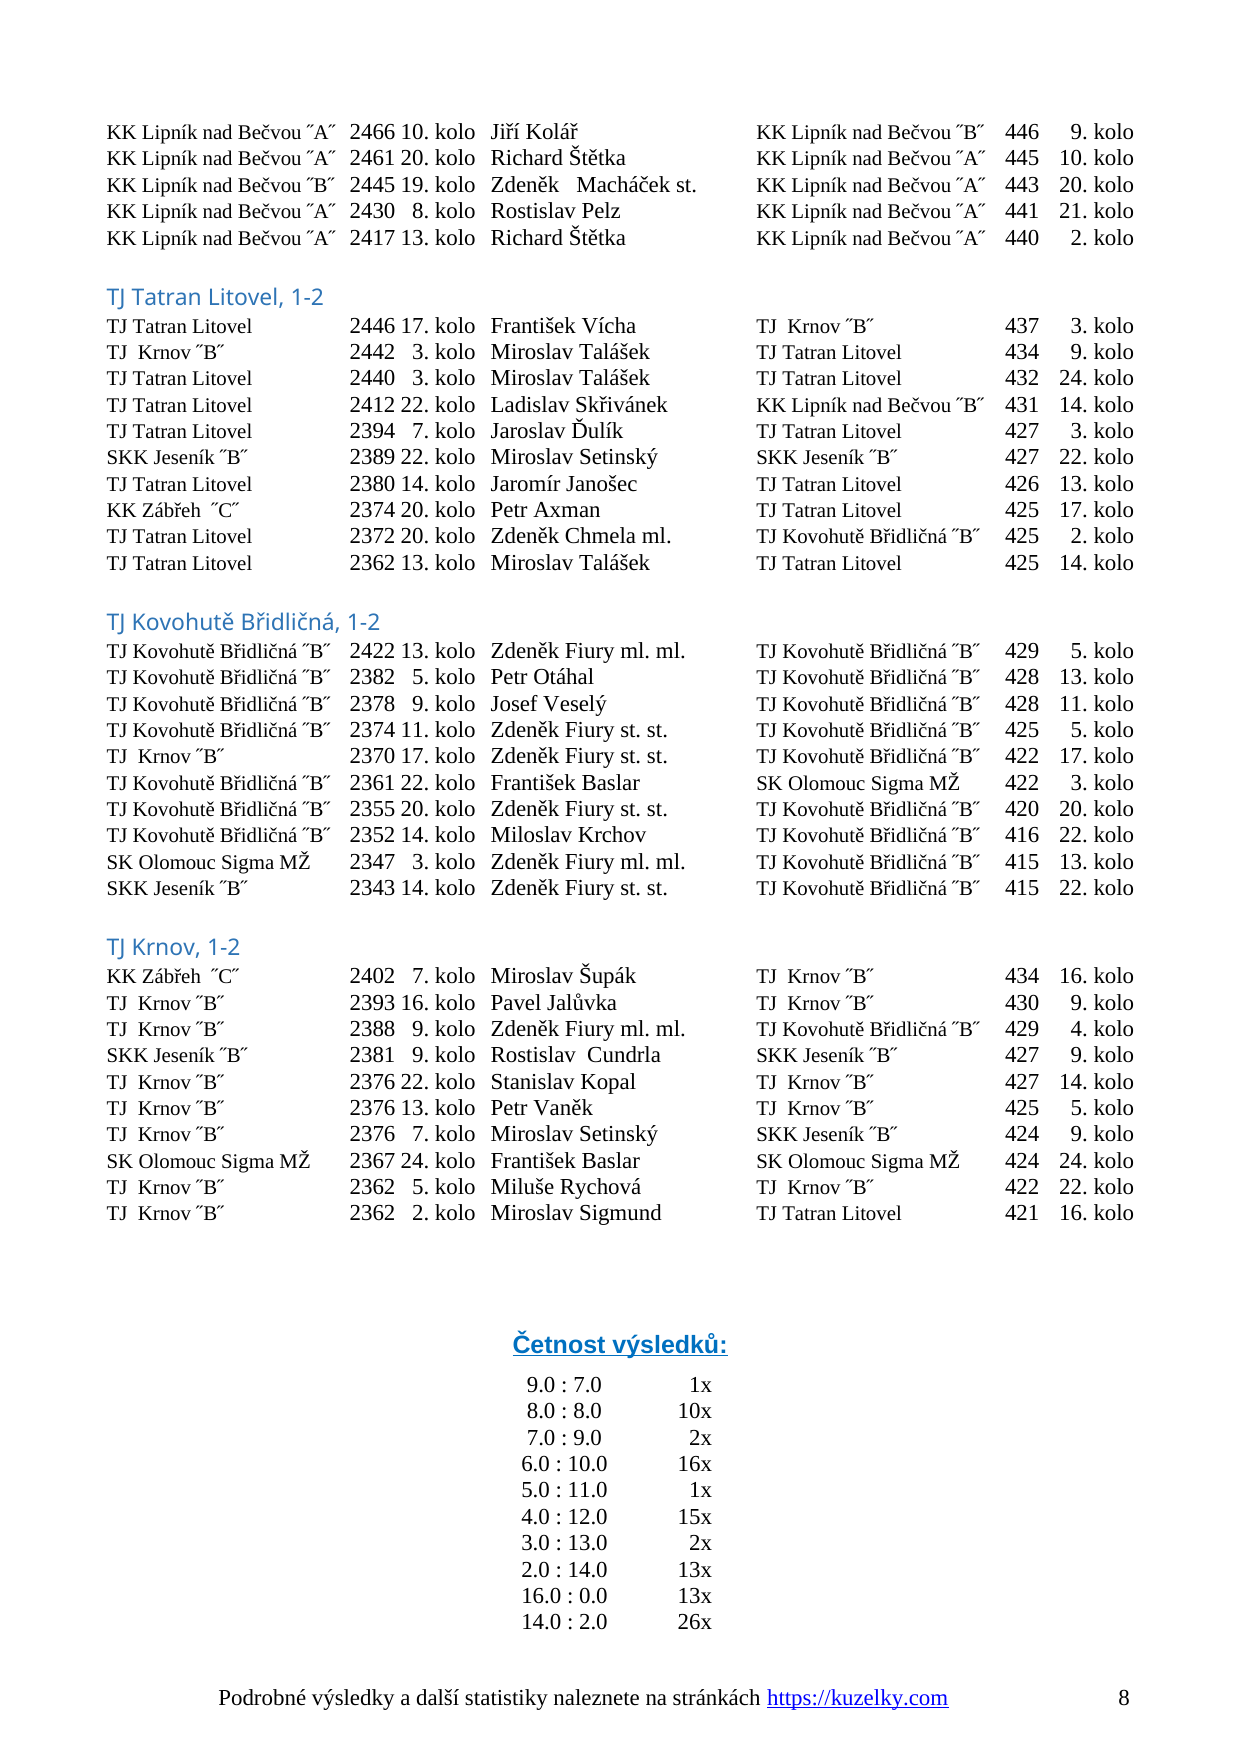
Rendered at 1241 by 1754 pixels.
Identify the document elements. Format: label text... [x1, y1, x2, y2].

subtitle TJ Kovohutě Břidličná, 1-2 [106, 606, 1134, 637]
text 2.0 : 14.0 13x [106, 1556, 1134, 1582]
text 8.0 : 8.0 10x [106, 1397, 1134, 1424]
text TJ Kovohutě Břidličná ˝B˝ 2422 13. kolo Zdeněk Fiury ml. ml. TJ Kovohutě Břidličná ˝B˝ 429 5. kolo [106, 637, 1134, 663]
text TJ Krnov ˝B˝ 2376 13. kolo Petr Vaněk TJ Krnov ˝B˝ 425 5. kolo [106, 1094, 1134, 1120]
text SK Olomouc Sigma MŽ 2367 24. kolo František Baslar SK Olomouc Sigma MŽ 424 24. kolo [106, 1147, 1134, 1173]
text TJ Tatran Litovel 2412 22. kolo Ladislav Skřivánek KK Lipník nad Bečvou ˝B˝ 431 14. kolo [106, 391, 1134, 417]
text KK Lipník nad Bečvou ˝A˝ 2461 20. kolo Richard Štětka KK Lipník nad Bečvou ˝A˝ 445 10. kolo [106, 144, 1134, 171]
text TJ Krnov ˝B˝ 2376 22. kolo Stanislav Kopal TJ Krnov ˝B˝ 427 14. kolo [106, 1068, 1134, 1094]
text KK Lipník nad Bečvou ˝A˝ 2417 13. kolo Richard Štětka KK Lipník nad Bečvou ˝A˝ 440 2. kolo [106, 223, 1134, 250]
text TJ Tatran Litovel 2372 20. kolo Zdeněk Chmela ml. TJ Kovohutě Břidličná ˝B˝ 425 2. kolo [106, 522, 1134, 549]
text TJ Tatran Litovel 2440 3. kolo Miroslav Talášek TJ Tatran Litovel 432 24. kolo [106, 364, 1134, 391]
text TJ Kovohutě Břidličná ˝B˝ 2355 20. kolo Zdeněk Fiury st. st. TJ Kovohutě Břidličná ˝B˝ 420 20. kolo [106, 795, 1134, 821]
text 14.0 : 2.0 26x [106, 1608, 1134, 1635]
text Četnost výsledků: [94, 1330, 1145, 1359]
text SK Olomouc Sigma MŽ 2347 3. kolo Zdeněk Fiury ml. ml. TJ Kovohutě Břidličná ˝B˝ 415 13. kolo [106, 848, 1134, 874]
text TJ Krnov ˝B˝ 2362 2. kolo Miroslav Sigmund TJ Tatran Litovel 421 16. kolo [106, 1199, 1134, 1226]
text TJ Tatran Litovel 2362 13. kolo Miroslav Talášek TJ Tatran Litovel 425 14. kolo [106, 549, 1134, 575]
text 9.0 : 7.0 1x [106, 1371, 1134, 1397]
text TJ Tatran Litovel 2380 14. kolo Jaromír Janošec TJ Tatran Litovel 426 13. kolo [106, 470, 1134, 496]
text SKK Jeseník ˝B˝ 2343 14. kolo Zdeněk Fiury st. st. TJ Kovohutě Břidličná ˝B˝ 415 22. kolo [106, 874, 1134, 901]
text TJ Tatran Litovel 2446 17. kolo František Vícha TJ Krnov ˝B˝ 437 3. kolo [106, 312, 1134, 338]
text 4.0 : 12.0 15x [106, 1503, 1134, 1529]
text 6.0 : 10.0 16x [106, 1450, 1134, 1477]
text KK Lipník nad Bečvou ˝A˝ 2430 8. kolo Rostislav Pelz KK Lipník nad Bečvou ˝A˝ 441 21. kolo [106, 197, 1134, 223]
text KK Zábřeh ˝C˝ 2402 7. kolo Miroslav Šupák TJ Krnov ˝B˝ 434 16. kolo [106, 962, 1134, 989]
text TJ Kovohutě Břidličná ˝B˝ 2382 5. kolo Petr Otáhal TJ Kovohutě Břidličná ˝B˝ 428 13. kolo [106, 663, 1134, 690]
text TJ Kovohutě Břidličná ˝B˝ 2378 9. kolo Josef Veselý TJ Kovohutě Břidličná ˝B˝ 428 11. kolo [106, 690, 1134, 716]
text TJ Krnov ˝B˝ 2388 9. kolo Zdeněk Fiury ml. ml. TJ Kovohutě Břidličná ˝B˝ 429 4. kolo [106, 1015, 1134, 1041]
text TJ Krnov ˝B˝ 2442 3. kolo Miroslav Talášek TJ Tatran Litovel 434 9. kolo [106, 338, 1134, 364]
text 16.0 : 0.0 13x [106, 1582, 1134, 1608]
text SKK Jeseník ˝B˝ 2389 22. kolo Miroslav Setinský SKK Jeseník ˝B˝ 427 22. kolo [106, 443, 1134, 470]
text TJ Krnov ˝B˝ 2370 17. kolo Zdeněk Fiury st. st. TJ Kovohutě Břidličná ˝B˝ 422 17. kolo [106, 742, 1134, 769]
text KK Zábřeh ˝C˝ 2374 20. kolo Petr Axman TJ Tatran Litovel 425 17. kolo [106, 496, 1134, 522]
text 3.0 : 13.0 2x [106, 1529, 1134, 1556]
subtitle TJ Tatran Litovel, 1-2 [106, 280, 1134, 312]
text 5.0 : 11.0 1x [106, 1477, 1134, 1503]
text KK Lipník nad Bečvou ˝A˝ 2466 10. kolo Jiří Kolář KK Lipník nad Bečvou ˝B˝ 446 9. kolo [106, 118, 1134, 144]
text TJ Krnov ˝B˝ 2393 16. kolo Pavel Jalůvka TJ Krnov ˝B˝ 430 9. kolo [106, 989, 1134, 1015]
text TJ Kovohutě Břidličná ˝B˝ 2352 14. kolo Miloslav Krchov TJ Kovohutě Břidličná ˝B˝ 416 22. kolo [106, 821, 1134, 848]
text TJ Tatran Litovel 2394 7. kolo Jaroslav Ďulík TJ Tatran Litovel 427 3. kolo [106, 417, 1134, 443]
text TJ Krnov ˝B˝ 2362 5. kolo Miluše Rychová TJ Krnov ˝B˝ 422 22. kolo [106, 1173, 1134, 1199]
text KK Lipník nad Bečvou ˝B˝ 2445 19. kolo Zdeněk Macháček st. KK Lipník nad Bečvou ˝A˝ 443 20. kolo [106, 171, 1134, 197]
text TJ Krnov ˝B˝ 2376 7. kolo Miroslav Setinský SKK Jeseník ˝B˝ 424 9. kolo [106, 1120, 1134, 1147]
subtitle TJ Krnov, 1-2 [106, 931, 1134, 962]
text TJ Kovohutě Břidličná ˝B˝ 2374 11. kolo Zdeněk Fiury st. st. TJ Kovohutě Břidličná ˝B˝ 425 5. kolo [106, 716, 1134, 742]
text 7.0 : 9.0 2x [106, 1424, 1134, 1450]
text SKK Jeseník ˝B˝ 2381 9. kolo Rostislav Cundrla SKK Jeseník ˝B˝ 427 9. kolo [106, 1041, 1134, 1068]
text TJ Kovohutě Břidličná ˝B˝ 2361 22. kolo František Baslar SK Olomouc Sigma MŽ 422 3. kolo [106, 769, 1134, 795]
